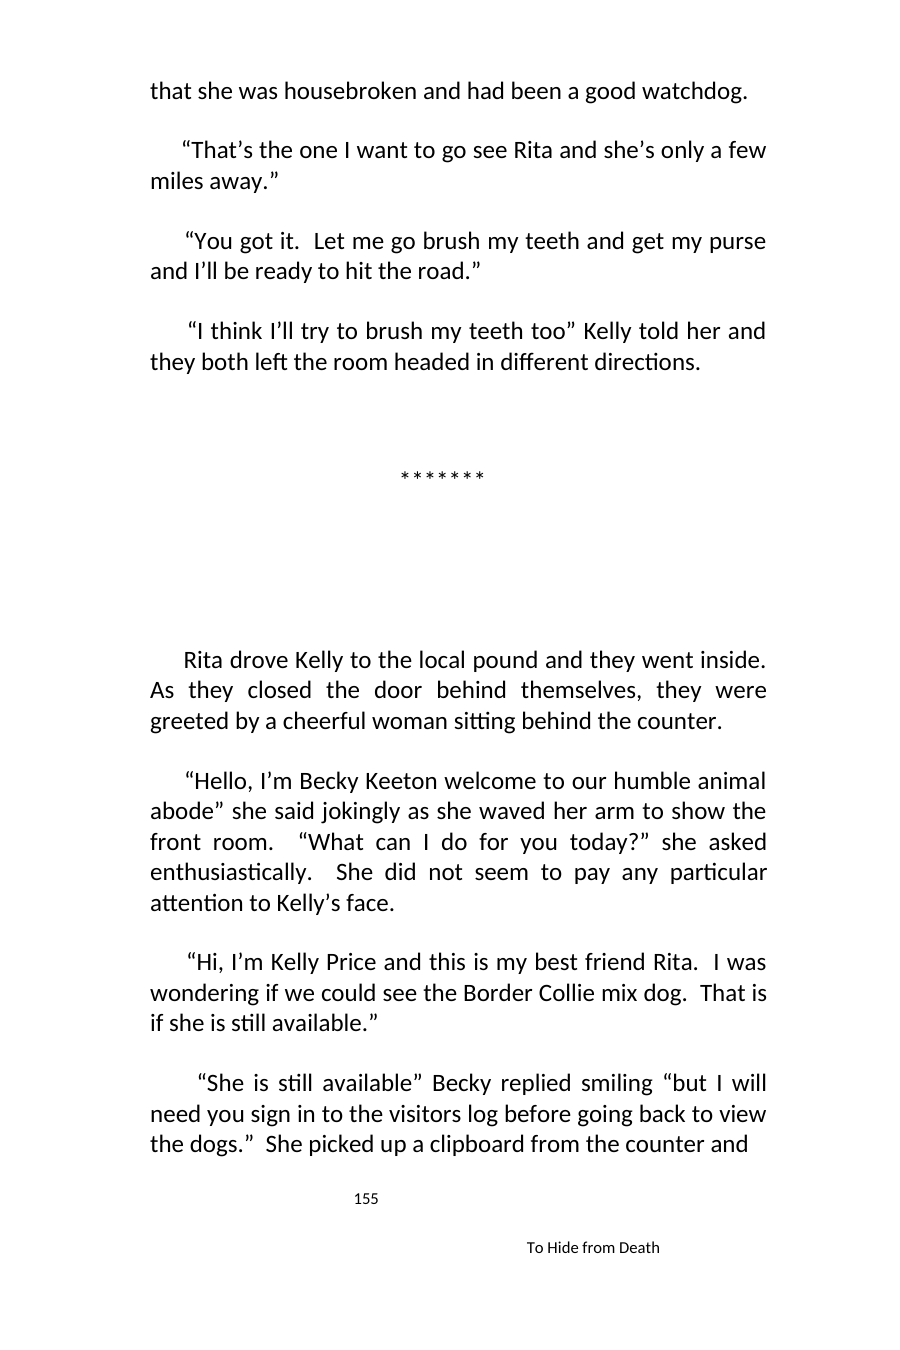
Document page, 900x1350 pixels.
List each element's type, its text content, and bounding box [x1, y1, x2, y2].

text ******* [150, 465, 768, 496]
text Rita drove Kelly to the local pound and they went inside. As they closed the door behind themselves, they were greeted by a cheerful woman sitting behind the counter. [150, 644, 768, 736]
text “I think I’ll try to brush my teeth too” Kelly told her and they both left the room headed in different directions. [150, 315, 768, 376]
text “That’s the one I want to go see Rita and she’s only a few miles away.” [150, 135, 768, 196]
text “You got it. Let me go brush my teeth and get my purse and I’ll be ready to hit the road.” [150, 225, 768, 286]
text To Hide from Death [150, 1237, 768, 1258]
text 155 [150, 1188, 768, 1208]
text “Hello, I’m Becky Keeton welcome to our humble animal abode” she said jokingly as she waved her arm to show the front room. “What can I do for you today?” she asked enthusiastically. She did not seem to pay any particular attention to Kelly’s face. [150, 765, 768, 917]
text “Hi, I’m Kelly Price and this is my best friend Rita. I was wondering if we could see the Border Collie mix dog. That is if she is still available.” [150, 947, 768, 1038]
text that she was housebroken and had been a good watchdog. [150, 75, 768, 106]
text “She is still available” Becky replied smiling “but I will need you sign in to the visitors log before going back to view the dogs.” She picked up a clipboard from the counter and [150, 1067, 768, 1159]
